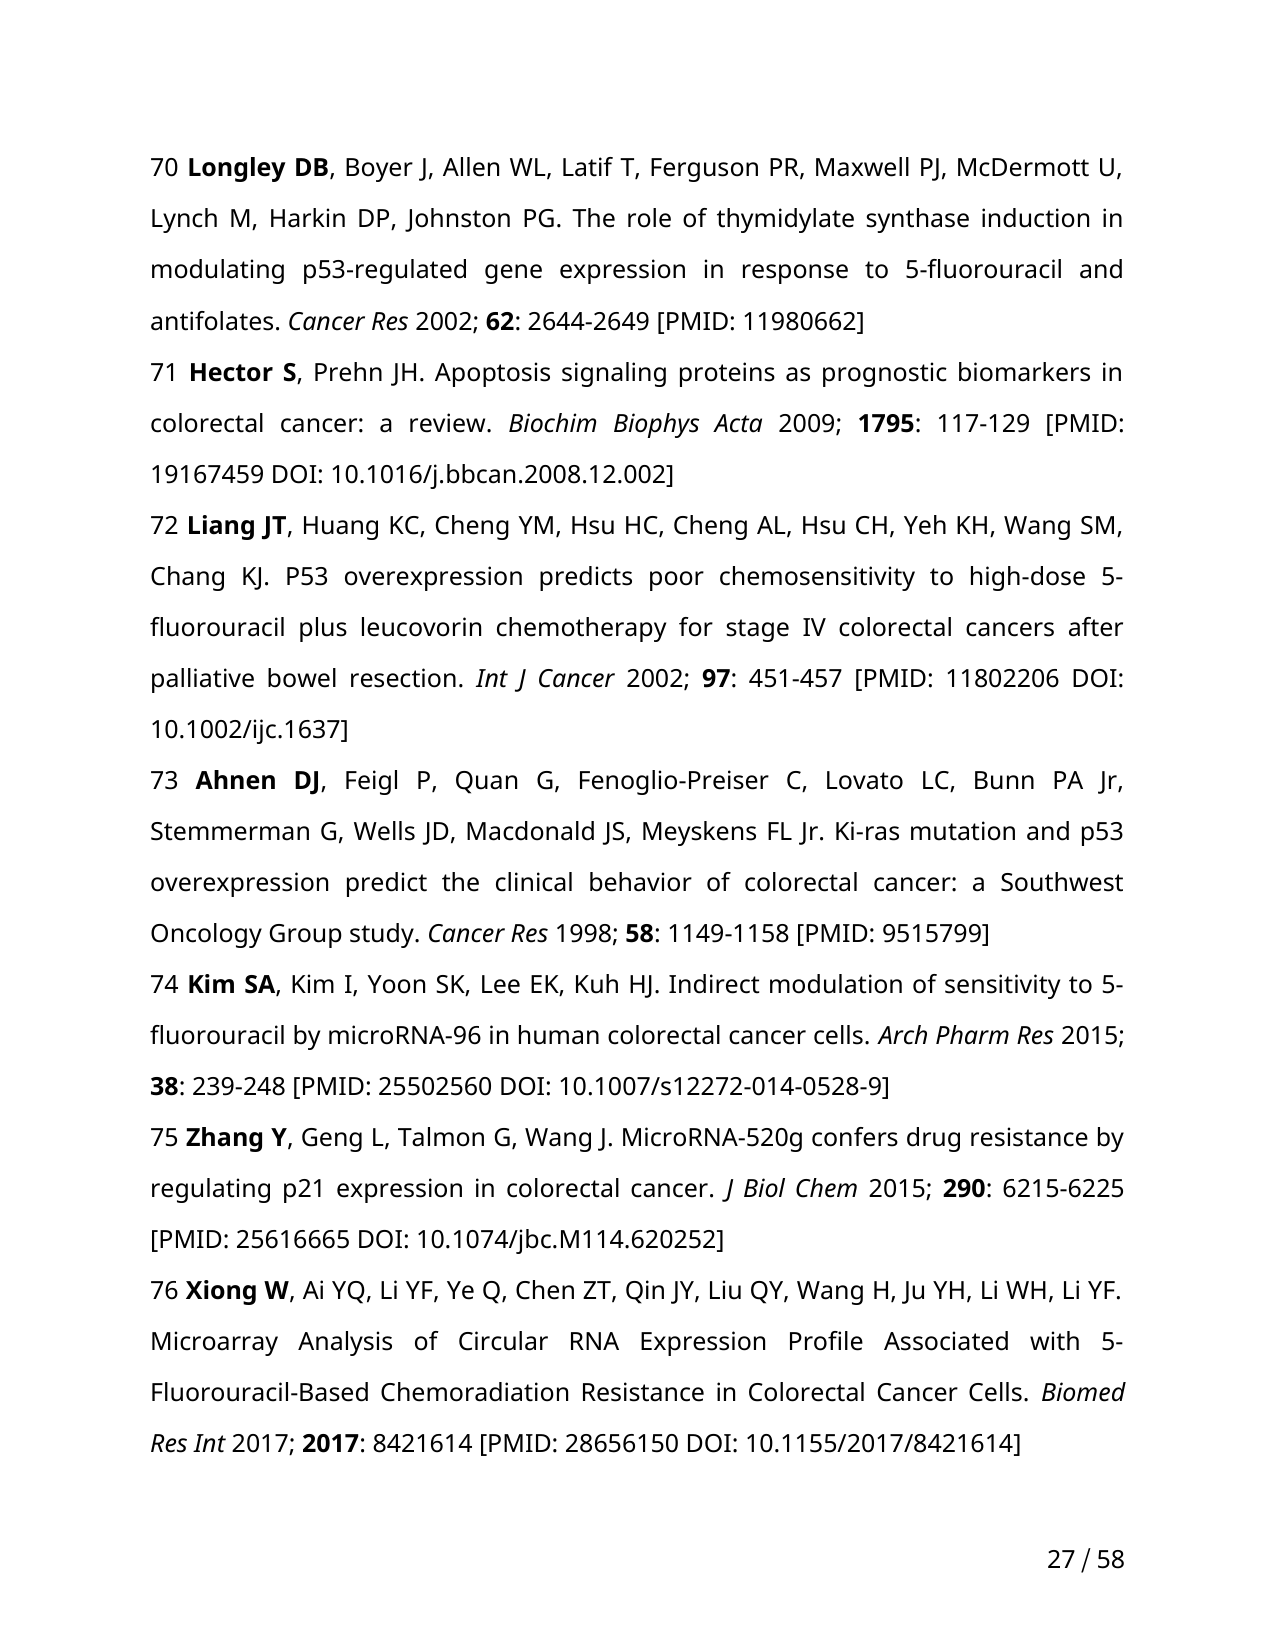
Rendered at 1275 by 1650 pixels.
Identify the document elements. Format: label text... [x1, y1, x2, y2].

text 76 Xiong W, Ai YQ, Li YF, Ye Q, Chen ZT, Qin JY, Liu QY, Wang H, Ju YH, Li WH, Li YF. Microarray Analysis of Circular RNA Expression Profile Associated with 5-Fluorouracil-Based Chemoradiation Resistance in Colorectal Cancer Cells. Biomed Res Int 2017; 2017: 8421614 [PMID: 28656150 DOI: 10.1155/2017/8421614] [150, 1273, 1125, 1460]
text 74 Kim SA, Kim I, Yoon SK, Lee EK, Kuh HJ. Indirect modulation of sensitivity to 5-fluorouracil by microRNA-96 in human colorectal cancer cells. Arch Pharm Res 2015; 38: 239-248 [PMID: 25502560 DOI: 10.1007/s12272-014-0528-9] [150, 967, 1125, 1103]
text 75 Zhang Y, Geng L, Talmon G, Wang J. MicroRNA-520g confers drug resistance by regulating p21 expression in colorectal cancer. J Biol Chem 2015; 290: 6215-6225 [PMID: 25616665 DOI: 10.1074/jbc.M114.620252] [150, 1120, 1125, 1256]
text 71 Hector S, Prehn JH. Apoptosis signaling proteins as prognostic biomarkers in colorectal cancer: a review. Biochim Biophys Acta 2009; 1795: 117-129 [PMID: 19167459 DOI: 10.1016/j.bbcan.2008.12.002] [150, 354, 1125, 490]
text 72 Liang JT, Huang KC, Cheng YM, Hsu HC, Cheng AL, Hsu CH, Yeh KH, Wang SM, Chang KJ. P53 overexpression predicts poor chemosensitivity to high-dose 5-fluorouracil plus leucovorin chemotherapy for stage IV colorectal cancers after palliative bowel resection. Int J Cancer 2002; 97: 451-457 [PMID: 11802206 DOI: 10.1002/ijc.1637] [150, 507, 1125, 746]
text 70 Longley DB, Boyer J, Allen WL, Latif T, Ferguson PR, Maxwell PJ, McDermott U, Lynch M, Harkin DP, Johnston PG. The role of thymidylate synthase induction in modulating p53-regulated gene expression in response to 5-fluorouracil and antifolates. Cancer Res 2002; 62: 2644-2649 [PMID: 11980662] [150, 150, 1125, 337]
text 73 Ahnen DJ, Feigl P, Quan G, Fenoglio-Preiser C, Lovato LC, Bunn PA Jr, Stemmerman G, Wells JD, Macdonald JS, Meyskens FL Jr. Ki-ras mutation and p53 overexpression predict the clinical behavior of colorectal cancer: a Southwest Oncology Group study. Cancer Res 1998; 58: 1149-1158 [PMID: 9515799] [150, 762, 1125, 950]
